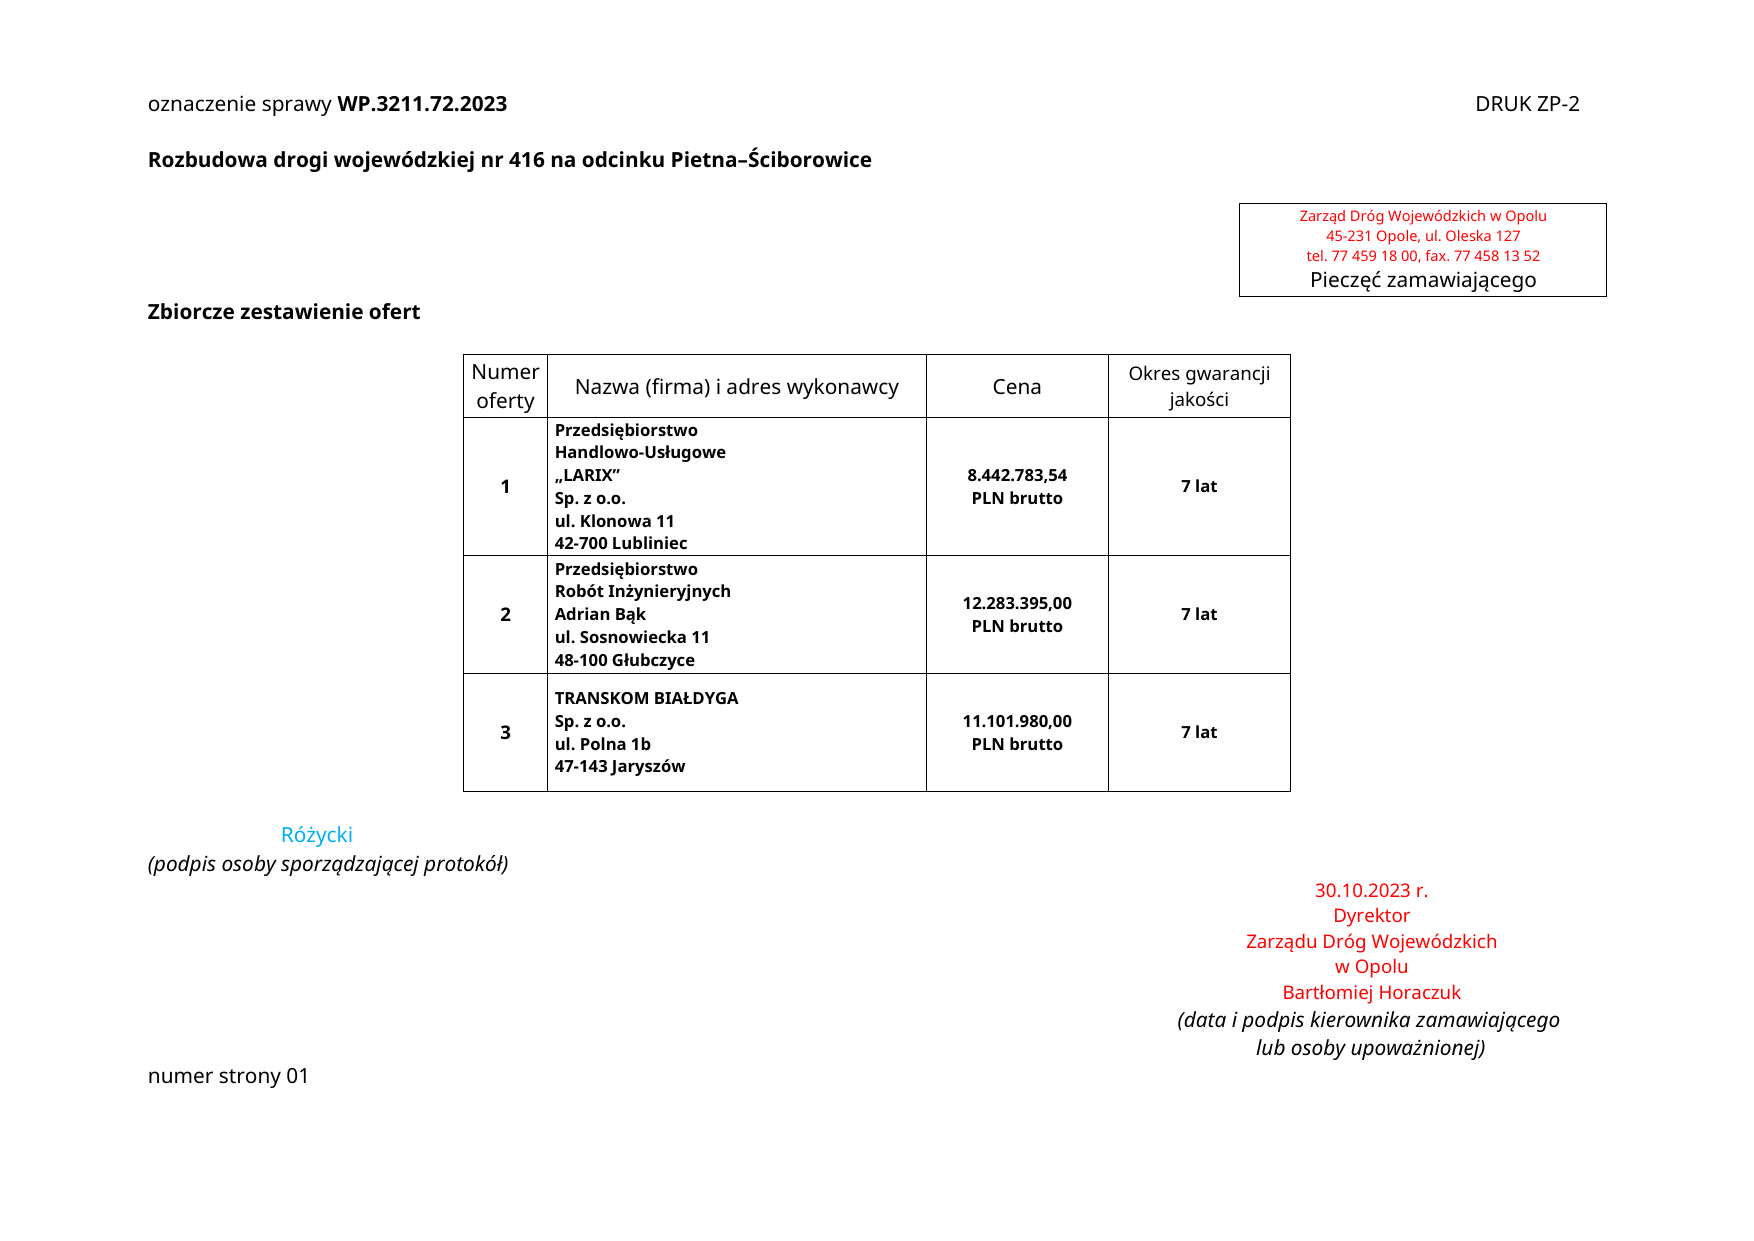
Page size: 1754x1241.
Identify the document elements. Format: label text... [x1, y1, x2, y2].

text (podpis osoby sporządzającej protokół) [148, 849, 1606, 877]
table_header Nazwa (firma) i adres wykonawcy [548, 355, 926, 417]
text (data i podpis kierownika zamawiającego lub osoby upoważnionej) [1137, 1005, 1606, 1062]
table_cell Przedsiębiorstwo Robót Inżynieryjnych Adrian Bąk ul. Sosnowiecka 11 48-100 Głubczyce [548, 556, 926, 673]
text Bartłomiej Horaczuk [1137, 979, 1606, 1005]
table_cell 8.442.783,54 PLN brutto [927, 418, 1108, 554]
table_cell 1 [464, 418, 547, 554]
text tel. 77 459 18 00, fax. 77 458 13 52 [1240, 242, 1606, 262]
text Różycki [281, 820, 1606, 849]
subtitle Zbiorcze zestawienie ofert [148, 297, 1606, 325]
table_cell 3 [464, 674, 547, 791]
table_cell 12.283.395,00 PLN brutto [927, 556, 1108, 673]
text numer strony 01 [148, 1062, 1606, 1090]
table_cell TRANSKOM BIAŁDYGA Sp. z o.o. ul. Polna 1b 47-143 Jaryszów [548, 674, 926, 791]
text Pieczęć zamawiającego [1240, 262, 1606, 296]
table_header Numer oferty [464, 355, 547, 417]
table_cell 7 lat [1109, 556, 1290, 673]
text Zarządu Dróg Wojewódzkich [1137, 928, 1606, 954]
table_cell 7 lat [1109, 418, 1290, 554]
text oznaczenie sprawy WP.3211.72.2023 DRUK ZP-2 [148, 89, 1606, 117]
text w Opolu [1137, 954, 1606, 979]
text 45-231 Opole, ul. Oleska 127 [1240, 222, 1606, 242]
table_cell 2 [464, 556, 547, 673]
text 30.10.2023 r. [1137, 877, 1606, 903]
text Rozbudowa drogi wojewódzkiej nr 416 na odcinku Pietna–Ściborowice [148, 146, 1606, 174]
text Zarząd Dróg Wojewódzkich w Opolu [1240, 204, 1606, 222]
table_cell 11.101.980,00 PLN brutto [927, 674, 1108, 791]
text Dyrektor [1137, 903, 1606, 928]
table_cell Przedsiębiorstwo Handlowo-Usługowe „LARIX” Sp. z o.o. ul. Klonowa 11 42-700 Lubliniec [548, 418, 926, 554]
table_cell 7 lat [1109, 674, 1290, 791]
table_header Cena [927, 355, 1108, 417]
table_header Okres gwarancji jakości [1109, 355, 1290, 417]
